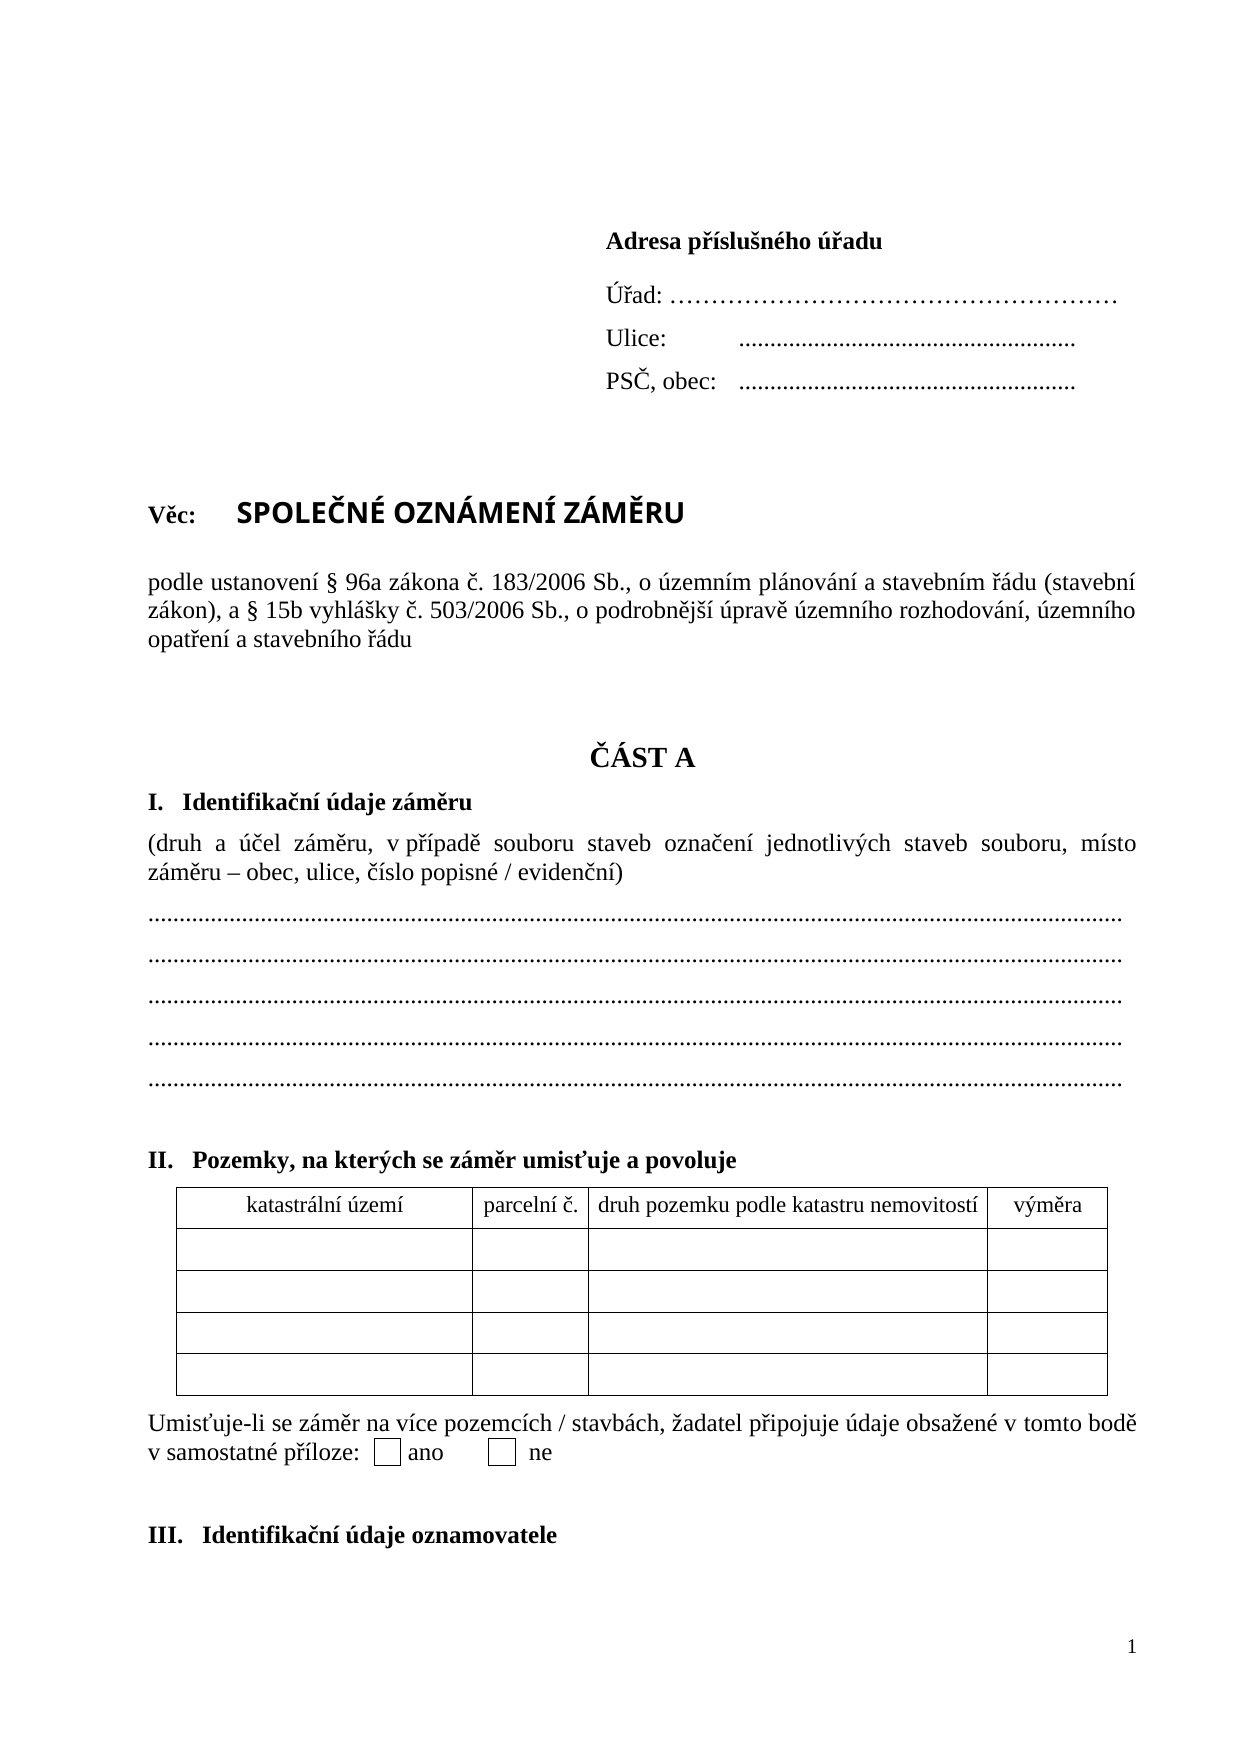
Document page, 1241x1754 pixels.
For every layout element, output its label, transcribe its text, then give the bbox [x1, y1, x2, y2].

text ............................................................................................................................................................ [148, 939, 1137, 968]
table_cell [589, 1271, 987, 1312]
text Úřad: ……………………………………………… [148, 280, 1137, 309]
table_header katastrální území [177, 1188, 472, 1228]
text III. Identifikační údaje oznamovatele [148, 1520, 1137, 1548]
text podle ustanovení § 96a zákona č. 183/2006 Sb., o územním plánování a stavebním řádu (stavební zákon), a § 15b vyhlášky č. 503/2006 Sb., o podrobnější úpravě územního rozhodování, územního opatření a stavebního řádu [148, 567, 1137, 653]
table_cell [177, 1271, 472, 1312]
table_cell [177, 1354, 472, 1395]
text Adresa příslušného úřadu [148, 226, 1137, 255]
table_cell [473, 1229, 588, 1270]
table_cell [988, 1313, 1107, 1353]
text Věc: společné oznámení záměru [148, 492, 1137, 532]
text ............................................................................................................................................................ [148, 1022, 1137, 1050]
table_cell [177, 1229, 472, 1270]
table_header výměra [988, 1188, 1107, 1228]
table_cell [473, 1313, 588, 1353]
table_cell [473, 1271, 588, 1312]
table_cell [988, 1354, 1107, 1395]
table_cell [988, 1229, 1107, 1270]
text (druh a účel záměru, v případě souboru staveb označení jednotlivých staveb souboru, místo záměru – obec, ulice, číslo popisné / evidenční) [148, 828, 1137, 885]
text PSČ, obec: ...................................................... [148, 366, 1137, 395]
text II. Pozemky, na kterých se záměr umisťuje a povoluje [148, 1145, 1137, 1174]
table_cell [473, 1354, 588, 1395]
table_cell [988, 1271, 1107, 1312]
table_cell [589, 1354, 987, 1395]
text ............................................................................................................................................................ [148, 898, 1137, 927]
text ČÁST A [148, 741, 1137, 774]
table_header druh pozemku podle katastru nemovitostí [589, 1188, 987, 1228]
text ............................................................................................................................................................ [148, 980, 1137, 1009]
text Ulice: ...................................................... [148, 323, 1137, 352]
text I. Identifikační údaje záměru [148, 787, 1137, 815]
text Umisťuje-li se záměr na více pozemcích / stavbách, žadatel připojuje údaje obsažené v tomto bodě v samostatné příloze: ano ne [148, 1408, 1137, 1466]
table_cell [589, 1313, 987, 1353]
table_cell [589, 1229, 987, 1270]
text ............................................................................................................................................................ [148, 1063, 1137, 1092]
table_header parcelní č. [473, 1188, 588, 1228]
table_cell [177, 1313, 472, 1353]
